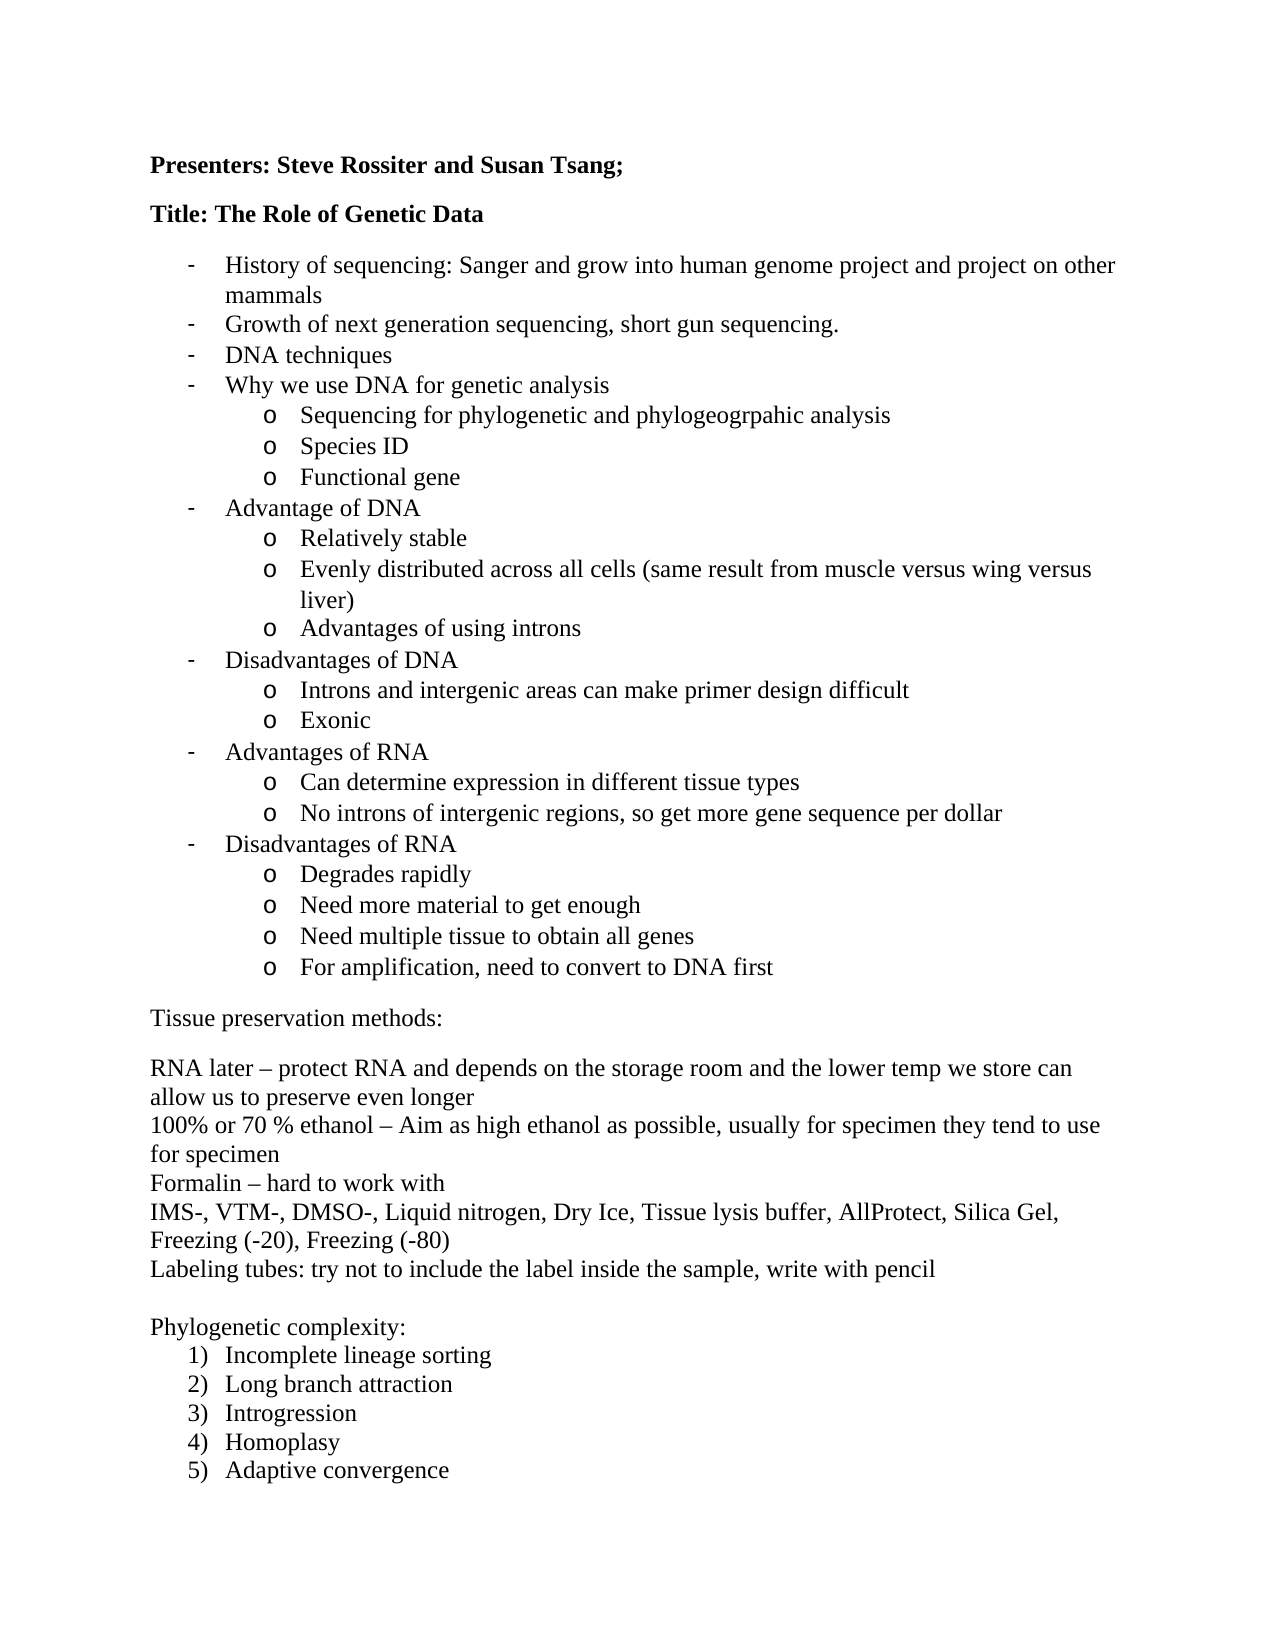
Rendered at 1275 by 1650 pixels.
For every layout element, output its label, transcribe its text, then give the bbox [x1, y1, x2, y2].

text Formalin – hard to work with [150, 1168, 1125, 1197]
text Title: The Role of Genetic Data [150, 199, 1125, 228]
list Need more material to get enough [262, 890, 1125, 921]
list No introns of intergenic regions, so get more gene sequence per dollar [262, 798, 1125, 829]
list Evenly distributed across all cells (same result from muscle versus wing versus liver) [262, 554, 1125, 613]
list Disadvantages of DNA [187, 644, 1125, 675]
text 100% or 70 % ethanol – Aim as high ethanol as possible, usually for specimen they tend to use for specimen [150, 1110, 1125, 1168]
list Advantages of using introns [262, 613, 1125, 644]
list Relatively stable [262, 523, 1125, 554]
list Need multiple tissue to obtain all genes [262, 921, 1125, 952]
list Species ID [262, 431, 1125, 462]
text Tissue preservation methods: [150, 1003, 1125, 1032]
list Incomplete lineage sorting [187, 1340, 1125, 1369]
list Adaptive convergence [187, 1455, 1125, 1484]
list For amplification, need to convert to DNA first [262, 952, 1125, 982]
text Labeling tubes: try not to include the label inside the sample, write with pencil [150, 1254, 1125, 1283]
text RNA later – protect RNA and depends on the storage room and the lower temp we store can allow us to preserve even longer [150, 1053, 1125, 1110]
list Introgression [187, 1398, 1125, 1427]
text Phylogenetic complexity: [150, 1312, 1125, 1340]
list Can determine expression in different tissue types [262, 767, 1125, 798]
list Long branch attraction [187, 1369, 1125, 1398]
list Advantages of RNA [187, 736, 1125, 767]
list Functional gene [262, 462, 1125, 492]
list Why we use DNA for genetic analysis [187, 369, 1125, 400]
list Disadvantages of RNA [187, 829, 1125, 859]
text Presenters: Steve Rossiter and Susan Tsang; [150, 150, 1125, 179]
list Introns and intergenic areas can make primer design difficult [262, 675, 1125, 706]
list Homoplasy [187, 1427, 1125, 1455]
text IMS-, VTM-, DMSO-, Liquid nitrogen, Dry Ice, Tissue lysis buffer, AllProtect, Silica Gel, Freezing (-20), Freezing (-80) [150, 1197, 1125, 1254]
list Growth of next generation sequencing, short gun sequencing. [187, 308, 1125, 339]
list DNA techniques [187, 339, 1125, 369]
list History of sequencing: Sanger and grow into human genome project and project on other mammals [187, 249, 1125, 308]
list Sequencing for phylogenetic and phylogeogrpahic analysis [262, 400, 1125, 431]
list Exonic [262, 706, 1125, 736]
list Advantage of DNA [187, 492, 1125, 523]
list Degrades rapidly [262, 859, 1125, 890]
